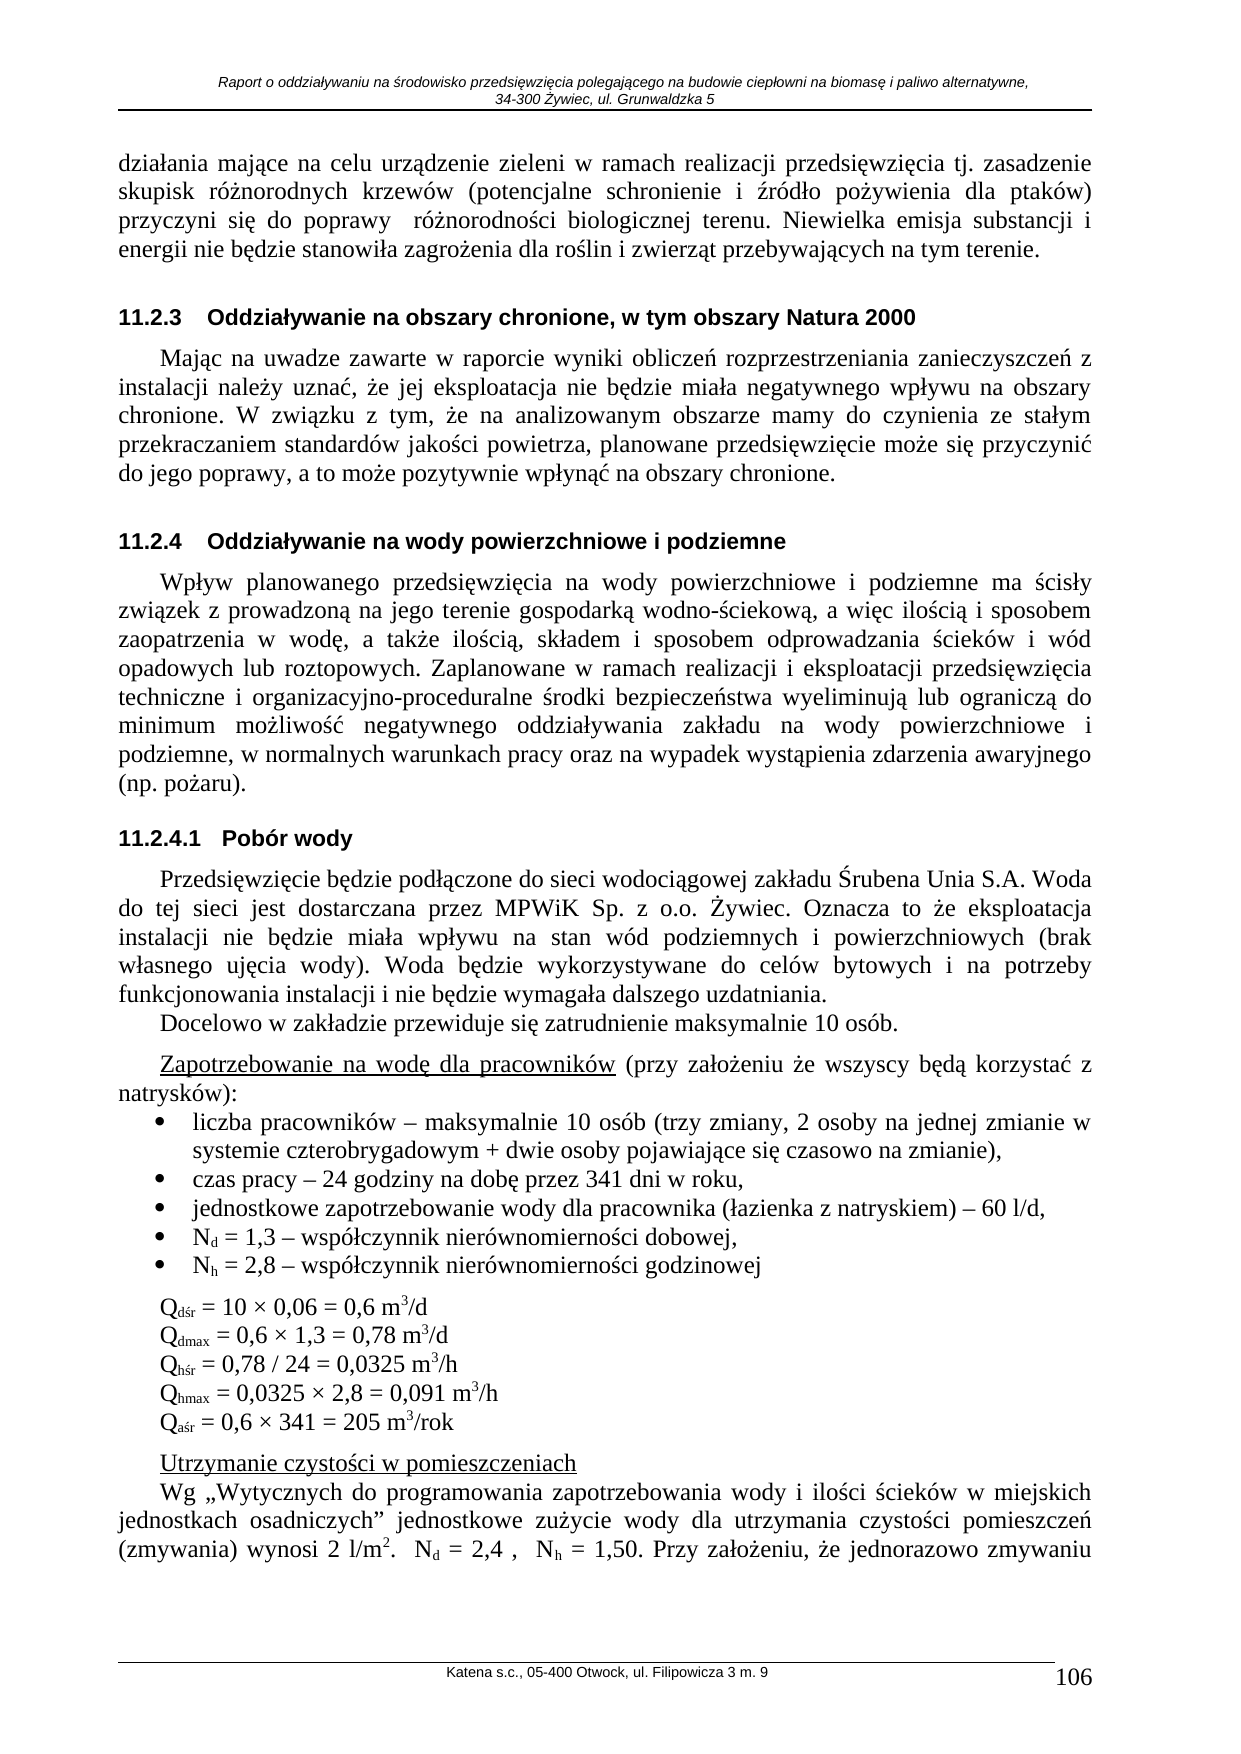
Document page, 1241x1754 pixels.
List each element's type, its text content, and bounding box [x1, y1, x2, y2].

list czas pracy – 24 godziny na dobę przez 341 dni w roku, [155, 1164, 1092, 1193]
text Utrzymanie czystości w pomieszczeniach [118, 1448, 1092, 1477]
list Nd = 1,3 – współczynnik nierównomierności dobowej, [155, 1222, 1092, 1251]
subtitle Pobór wody [118, 825, 1092, 852]
list jednostkowe zapotrzebowanie wody dla pracownika (łazienka z natryskiem) – 60 l/d, [155, 1193, 1092, 1222]
subtitle Oddziaływanie na wody powierzchniowe i podziemne [118, 528, 1092, 554]
text Przedsięwzięcie będzie podłączone do sieci wodociągowej zakładu Śrubena Unia S.A. Woda do tej sieci jest dostarczana przez MPWiK Sp. z o.o. Żywiec. Oznacza to że eksploatacja instalacji nie będzie miała wpływu na stan wód podziemnych i powierzchniowych (brak własnego ujęcia wody). Woda będzie wykorzystywane do celów bytowych i na potrzeby funkcjonowania instalacji i nie będzie wymagała dalszego uzdatniania. [118, 864, 1092, 1008]
text Qdśr = 10 × 0,06 = 0,6 m3/d [118, 1292, 1092, 1321]
text Wpływ planowanego przedsięwzięcia na wody powierzchniowe i podziemne ma ścisły związek z prowadzoną na jego terenie gospodarką wodno-ściekową, a więc ilością i sposobem zaopatrzenia w wodę, a także ilością, składem i sposobem odprowadzania ścieków i wód opadowych lub roztopowych. Zaplanowane w ramach realizacji i eksploatacji przedsięwzięcia techniczne i organizacyjno-proceduralne środki bezpieczeństwa wyeliminują lub ograniczą do minimum możliwość negatywnego oddziaływania zakładu na wody powierzchniowe i podziemne, w normalnych warunkach pracy oraz na wypadek wystąpienia zdarzenia awaryjnego (np. pożaru). [118, 567, 1092, 797]
text Docelowo w zakładzie przewiduje się zatrudnienie maksymalnie 10 osób. [118, 1008, 1092, 1037]
text Qhmax = 0,0325 × 2,8 = 0,091 m3/h [118, 1378, 1092, 1407]
subtitle Oddziaływanie na obszary chronione, w tym obszary Natura 2000 [118, 304, 1092, 330]
text Mając na uwadze zawarte w raporcie wyniki obliczeń rozprzestrzeniania zanieczyszczeń z instalacji należy uznać, że jej eksploatacja nie będzie miała negatywnego wpływu na obszary chronione. W związku z tym, że na analizowanym obszarze mamy do czynienia ze stałym przekraczaniem standardów jakości powietrza, planowane przedsięwzięcie może się przyczynić do jego poprawy, a to może pozytywnie wpłynąć na obszary chronione. [118, 343, 1092, 487]
list Nh = 2,8 – współczynnik nierównomierności godzinowej [155, 1251, 1092, 1279]
text Qdmax = 0,6 × 1,3 = 0,78 m3/d [118, 1321, 1092, 1349]
list liczba pracowników – maksymalnie 10 osób (trzy zmiany, 2 osoby na jednej zmianie w systemie czterobrygadowym + dwie osoby pojawiające się czasowo na zmianie), [155, 1107, 1092, 1164]
text Qhśr = 0,78 / 24 = 0,0325 m3/h [118, 1349, 1092, 1378]
text Zapotrzebowanie na wodę dla pracowników (przy założeniu że wszyscy będą korzystać z natrysków): [118, 1049, 1092, 1107]
text Qaśr = 0,6 × 341 = 205 m3/rok [118, 1407, 1092, 1436]
